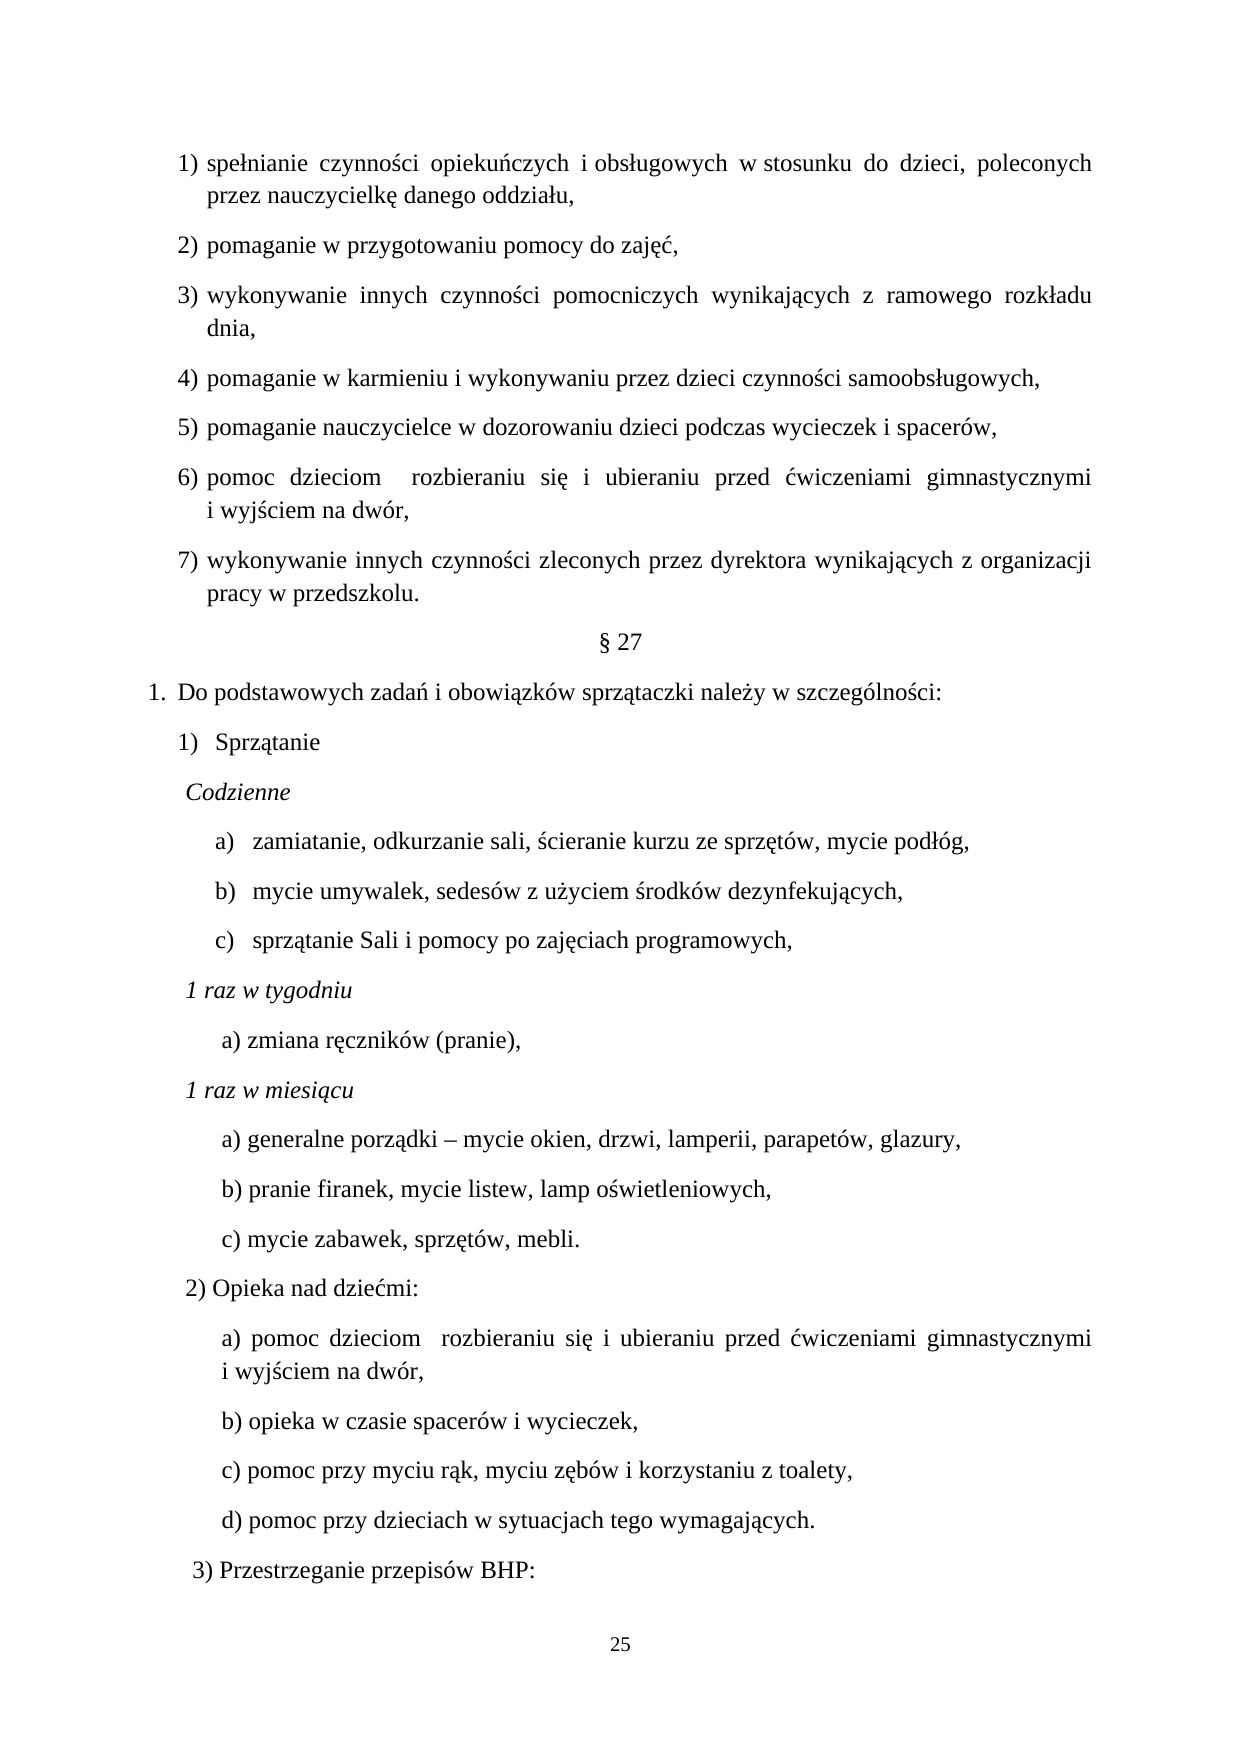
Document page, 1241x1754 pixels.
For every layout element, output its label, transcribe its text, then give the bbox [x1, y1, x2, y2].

text 2) Opieka nad dziećmi: [148, 1273, 1093, 1302]
text b) pranie firanek, mycie listew, lamp oświetleniowych, [185, 1174, 1093, 1203]
list zamiatanie, odkurzanie sali, ścieranie kurzu ze sprzętów, mycie podłóg, [215, 826, 1093, 855]
list pomoc dzieciom rozbieraniu się i ubieraniu przed ćwiczeniami gimnastycznymi i wyjściem na dwór, [177, 462, 1093, 524]
list Do podstawowych zadań i obowiązków sprzątaczki należy w szczególności: [148, 677, 1093, 706]
text b) opieka w czasie spacerów i wycieczek, [221, 1406, 1093, 1434]
list pomaganie w przygotowaniu pomocy do zajęć, [177, 230, 1093, 259]
list Codzienne [185, 777, 1093, 805]
text a) generalne porządki – mycie okien, drzwi, lamperii, parapetów, glazury, [185, 1124, 1093, 1153]
text 3) Przestrzeganie przepisów BHP: [192, 1555, 1093, 1584]
text c) mycie zabawek, sprzętów, mebli. [185, 1224, 1093, 1252]
list wykonywanie innych czynności zleconych przez dyrektora wynikających z organizacji pracy w przedszkolu. [177, 545, 1093, 607]
list wykonywanie innych czynności pomocniczych wynikających z ramowego rozkładu dnia, [177, 280, 1093, 342]
text a) pomoc dzieciom rozbieraniu się i ubieraniu przed ćwiczeniami gimnastycznymi i wyjściem na dwór, [221, 1323, 1093, 1385]
list pomaganie nauczycielce w dozorowaniu dzieci podczas wycieczek i spacerów, [177, 412, 1093, 441]
list spełnianie czynności opiekuńczych i obsługowych w stosunku do dzieci, poleconych przez nauczycielkę danego oddziału, [177, 148, 1093, 209]
list mycie umywalek, sedesów z użyciem środków dezynfekujących, [215, 876, 1093, 905]
text c) pomoc przy myciu rąk, myciu zębów i korzystaniu z toalety, [221, 1456, 1093, 1484]
text 1 raz w miesiącu [185, 1075, 1093, 1103]
list Sprzątanie [177, 727, 1093, 756]
text a) zmiana ręczników (pranie), [185, 1025, 1093, 1054]
text § 27 [148, 627, 1093, 656]
list pomaganie w karmieniu i wykonywaniu przez dzieci czynności samoobsługowych, [177, 363, 1093, 391]
list sprzątanie Sali i pomocy po zajęciach programowych, [215, 926, 1093, 954]
text 1 raz w tygodniu [185, 975, 1093, 1004]
text d) pomoc przy dzieciach w sytuacjach tego wymagających. [221, 1505, 1093, 1534]
